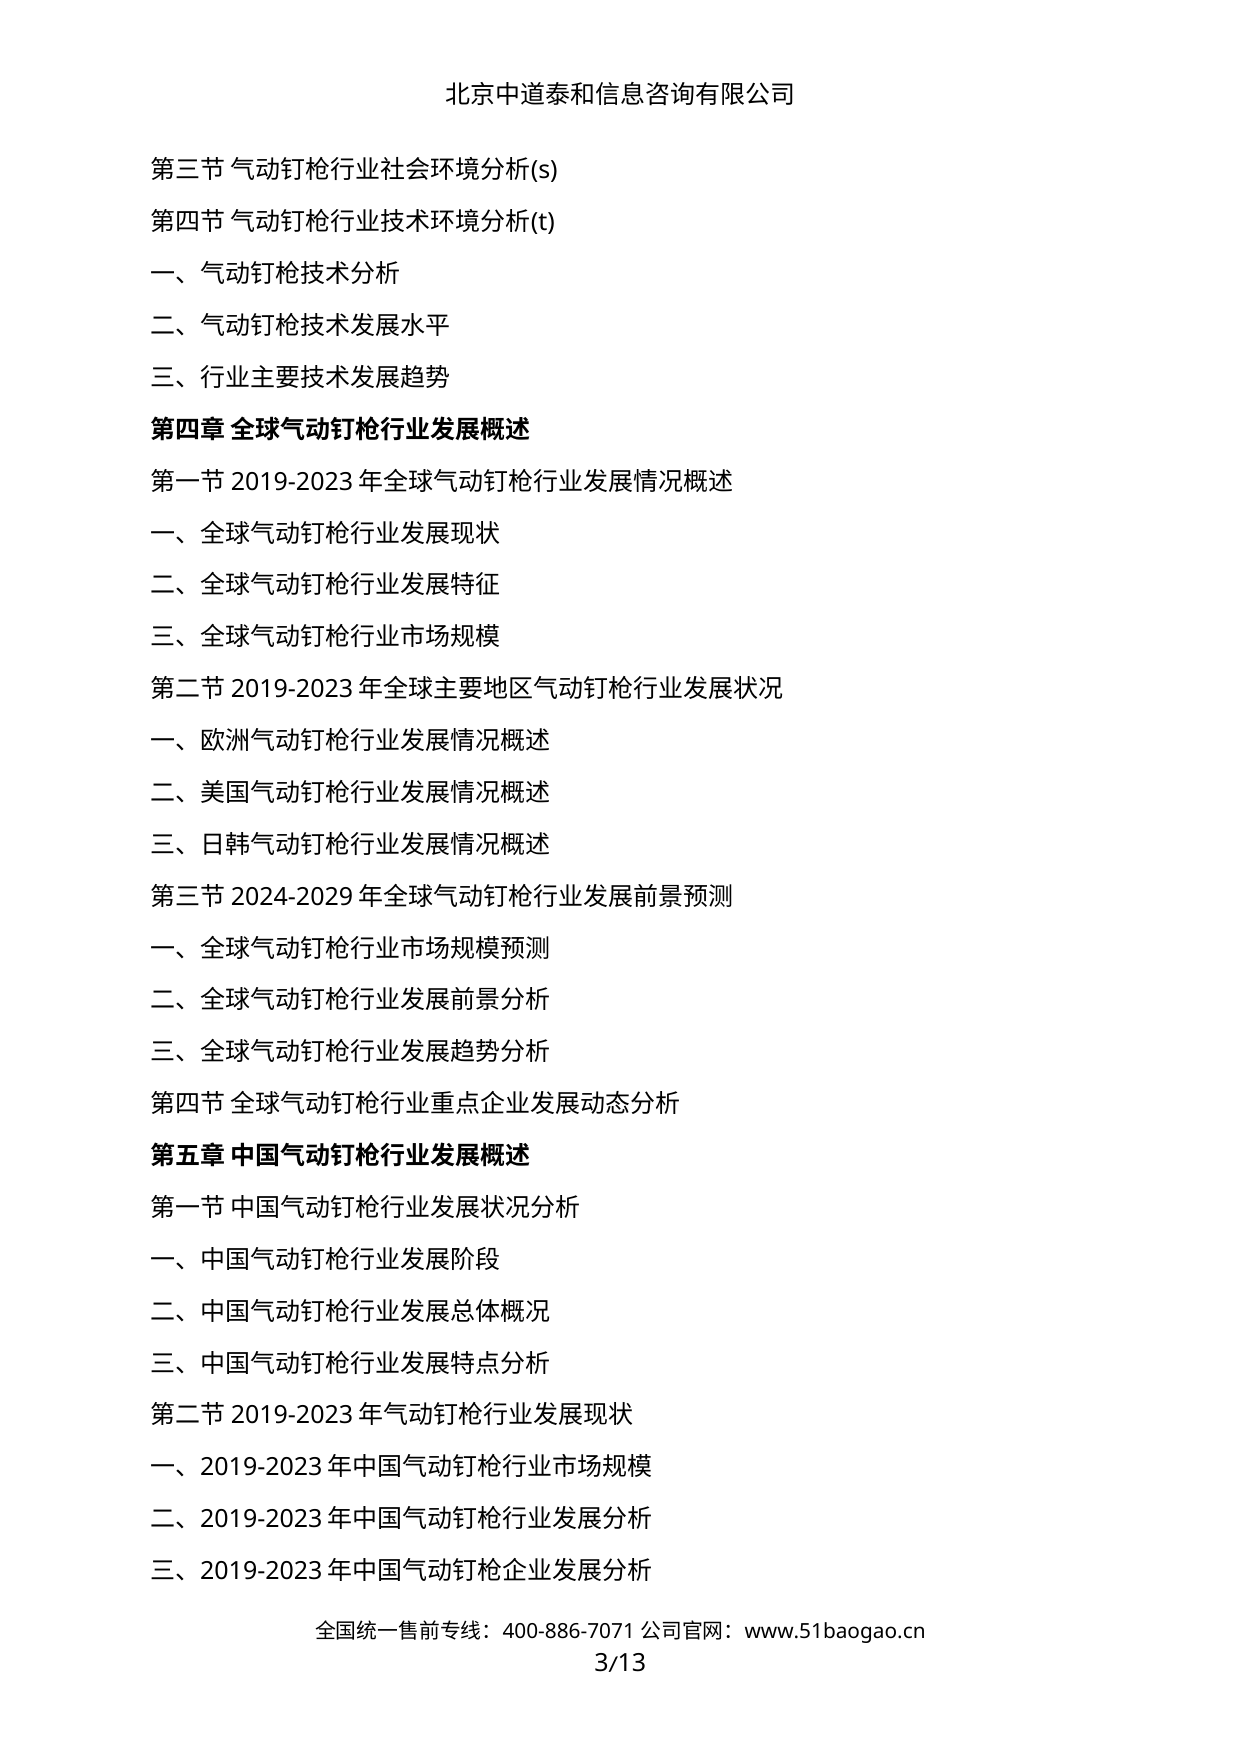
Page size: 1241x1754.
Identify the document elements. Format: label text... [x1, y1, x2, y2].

text 一、全球气动钉枪行业发展现状 [150, 513, 1090, 549]
text 第二节 2019-2023年气动钉枪行业发展现状 [150, 1395, 1090, 1431]
text 三、全球气动钉枪行业发展趋势分析 [150, 1032, 1090, 1068]
text 二、全球气动钉枪行业发展前景分析 [150, 980, 1090, 1016]
text 一、中国气动钉枪行业发展阶段 [150, 1239, 1090, 1276]
text 二、气动钉枪技术发展水平 [150, 306, 1090, 342]
text 第一节 2019-2023年全球气动钉枪行业发展情况概述 [150, 461, 1090, 497]
text 第四节 全球气动钉枪行业重点企业发展动态分析 [150, 1084, 1090, 1120]
text 第三节 气动钉枪行业社会环境分析(s) [150, 150, 1090, 186]
text 二、全球气动钉枪行业发展特征 [150, 565, 1090, 601]
text 一、全球气动钉枪行业市场规模预测 [150, 928, 1090, 964]
text 三、行业主要技术发展趋势 [150, 357, 1090, 394]
text 三、全球气动钉枪行业市场规模 [150, 617, 1090, 653]
text 第五章 中国气动钉枪行业发展概述 [150, 1136, 1090, 1172]
text 一、欧洲气动钉枪行业发展情况概述 [150, 721, 1090, 757]
text 第二节 2019-2023年全球主要地区气动钉枪行业发展状况 [150, 669, 1090, 705]
text 第一节 中国气动钉枪行业发展状况分析 [150, 1187, 1090, 1224]
text 二、中国气动钉枪行业发展总体概况 [150, 1291, 1090, 1327]
text 第三节 2024-2029年全球气动钉枪行业发展前景预测 [150, 876, 1090, 912]
text 三、中国气动钉枪行业发展特点分析 [150, 1343, 1090, 1379]
text 一、2019-2023年中国气动钉枪行业市场规模 [150, 1447, 1090, 1483]
text 第四节 气动钉枪行业技术环境分析(t) [150, 202, 1090, 238]
text 三、2019-2023年中国气动钉枪企业发展分析 [150, 1551, 1090, 1587]
text 三、日韩气动钉枪行业发展情况概述 [150, 824, 1090, 861]
text 二、美国气动钉枪行业发展情况概述 [150, 772, 1090, 809]
text 二、2019-2023年中国气动钉枪行业发展分析 [150, 1499, 1090, 1535]
text 一、气动钉枪技术分析 [150, 254, 1090, 290]
text 第四章 全球气动钉枪行业发展概述 [150, 409, 1090, 446]
